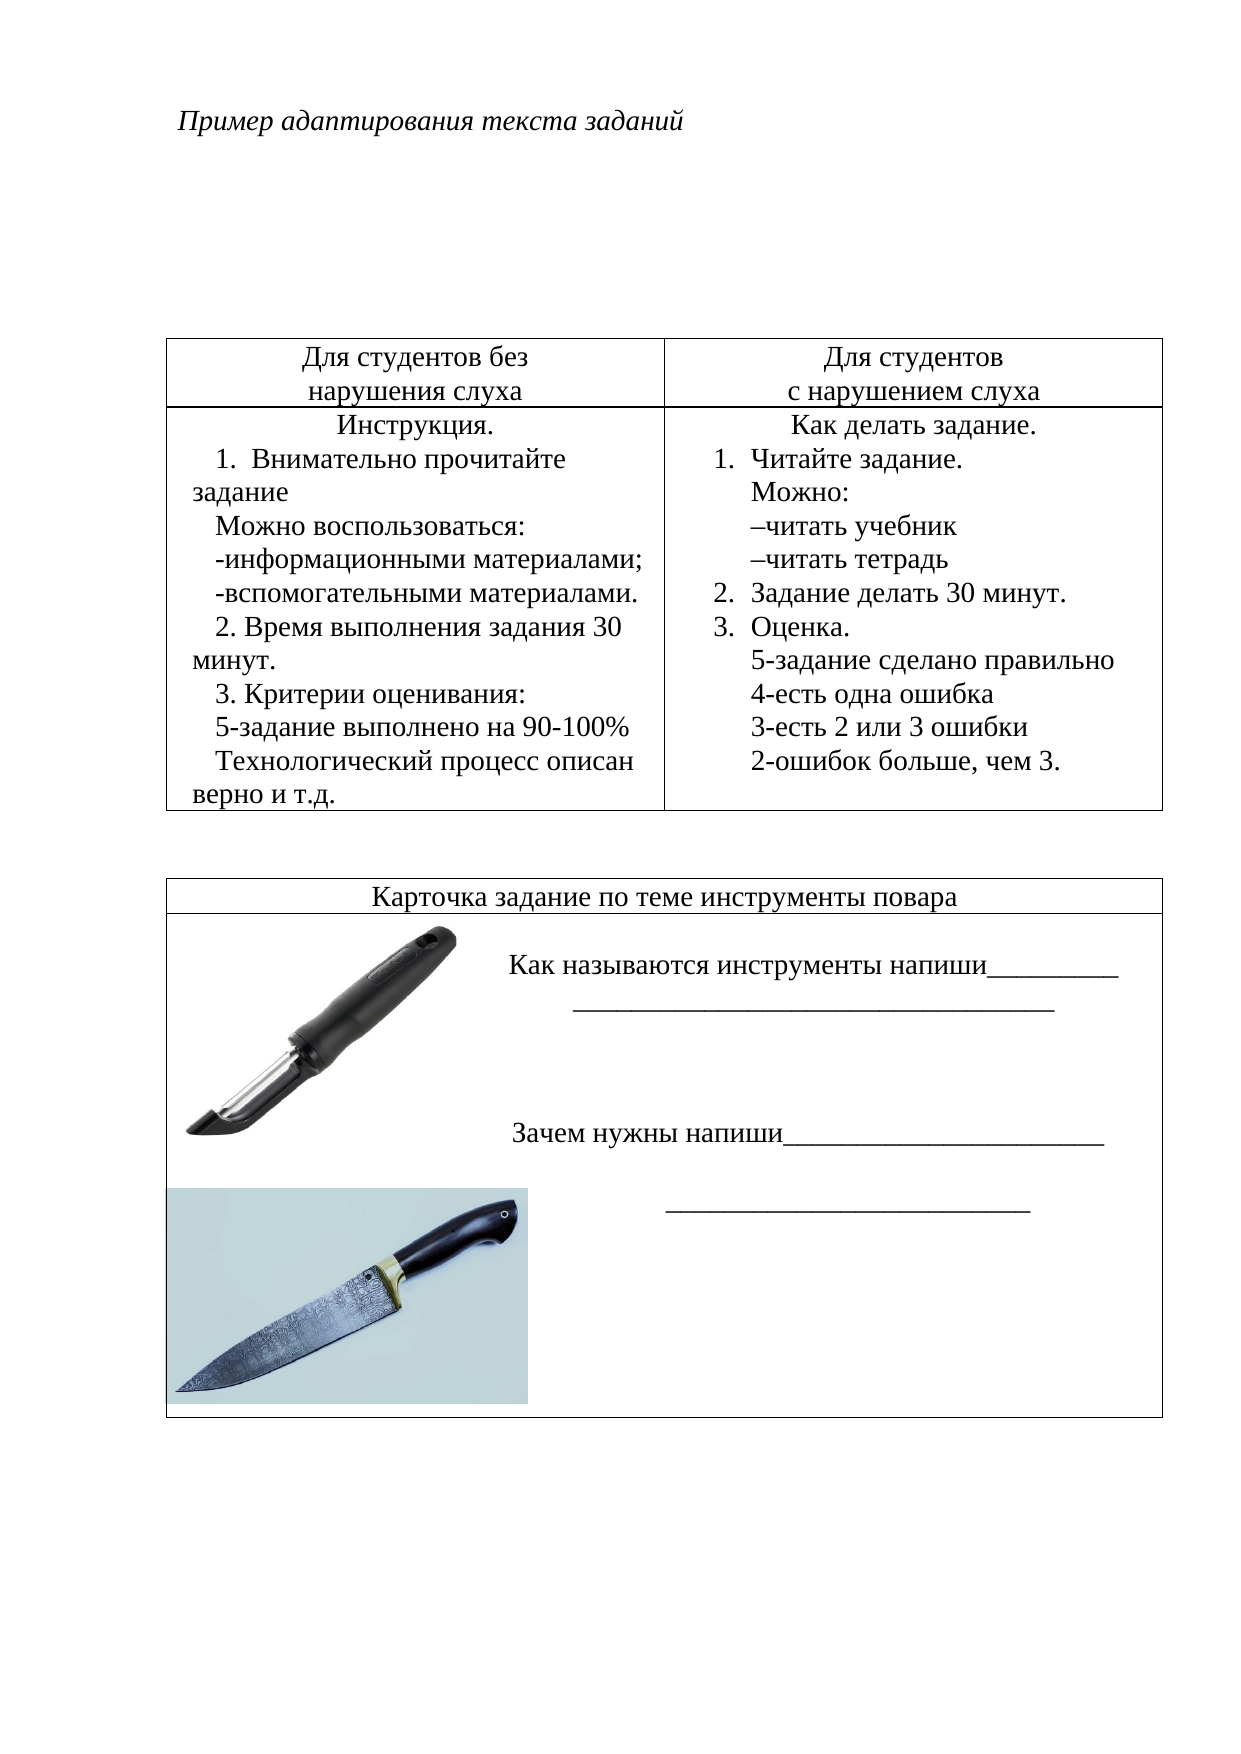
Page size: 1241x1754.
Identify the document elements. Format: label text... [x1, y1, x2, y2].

table_header Карточка задание по теме инструменты повара [167, 879, 1162, 913]
table_header Для студентов с нарушением слуха [665, 339, 1162, 406]
text Пример адаптирования текста заданий [177, 103, 1152, 137]
table_cell Как делать задание. Читайте задание. Можно: –читать учебник –читать тетрадь Задание делать 30 минут. Оценка. 5-задание сделано правильно 4-есть одна ошибка 3-есть 2 или 3 ошибки 2-ошибок больше, чем 3. [665, 408, 1162, 810]
table_cell Как называются инструменты напиши_________ _________________________________ Зачем нужны напиши______________________ _________________________ [167, 914, 1162, 1417]
table_header Для студентов без нарушения слуха [167, 339, 664, 406]
table_cell Инструкция. Внимательно прочитайте задание Можно воспользоваться: -информационными материалами; -вспомогательными материалами. 2. Время выполнения задания 30 минут. 3. Критерии оценивания: 5-задание выполнено на 90-100% Технологический процесс описан верно и т.д. [167, 408, 664, 810]
picture [178, 918, 457, 1150]
